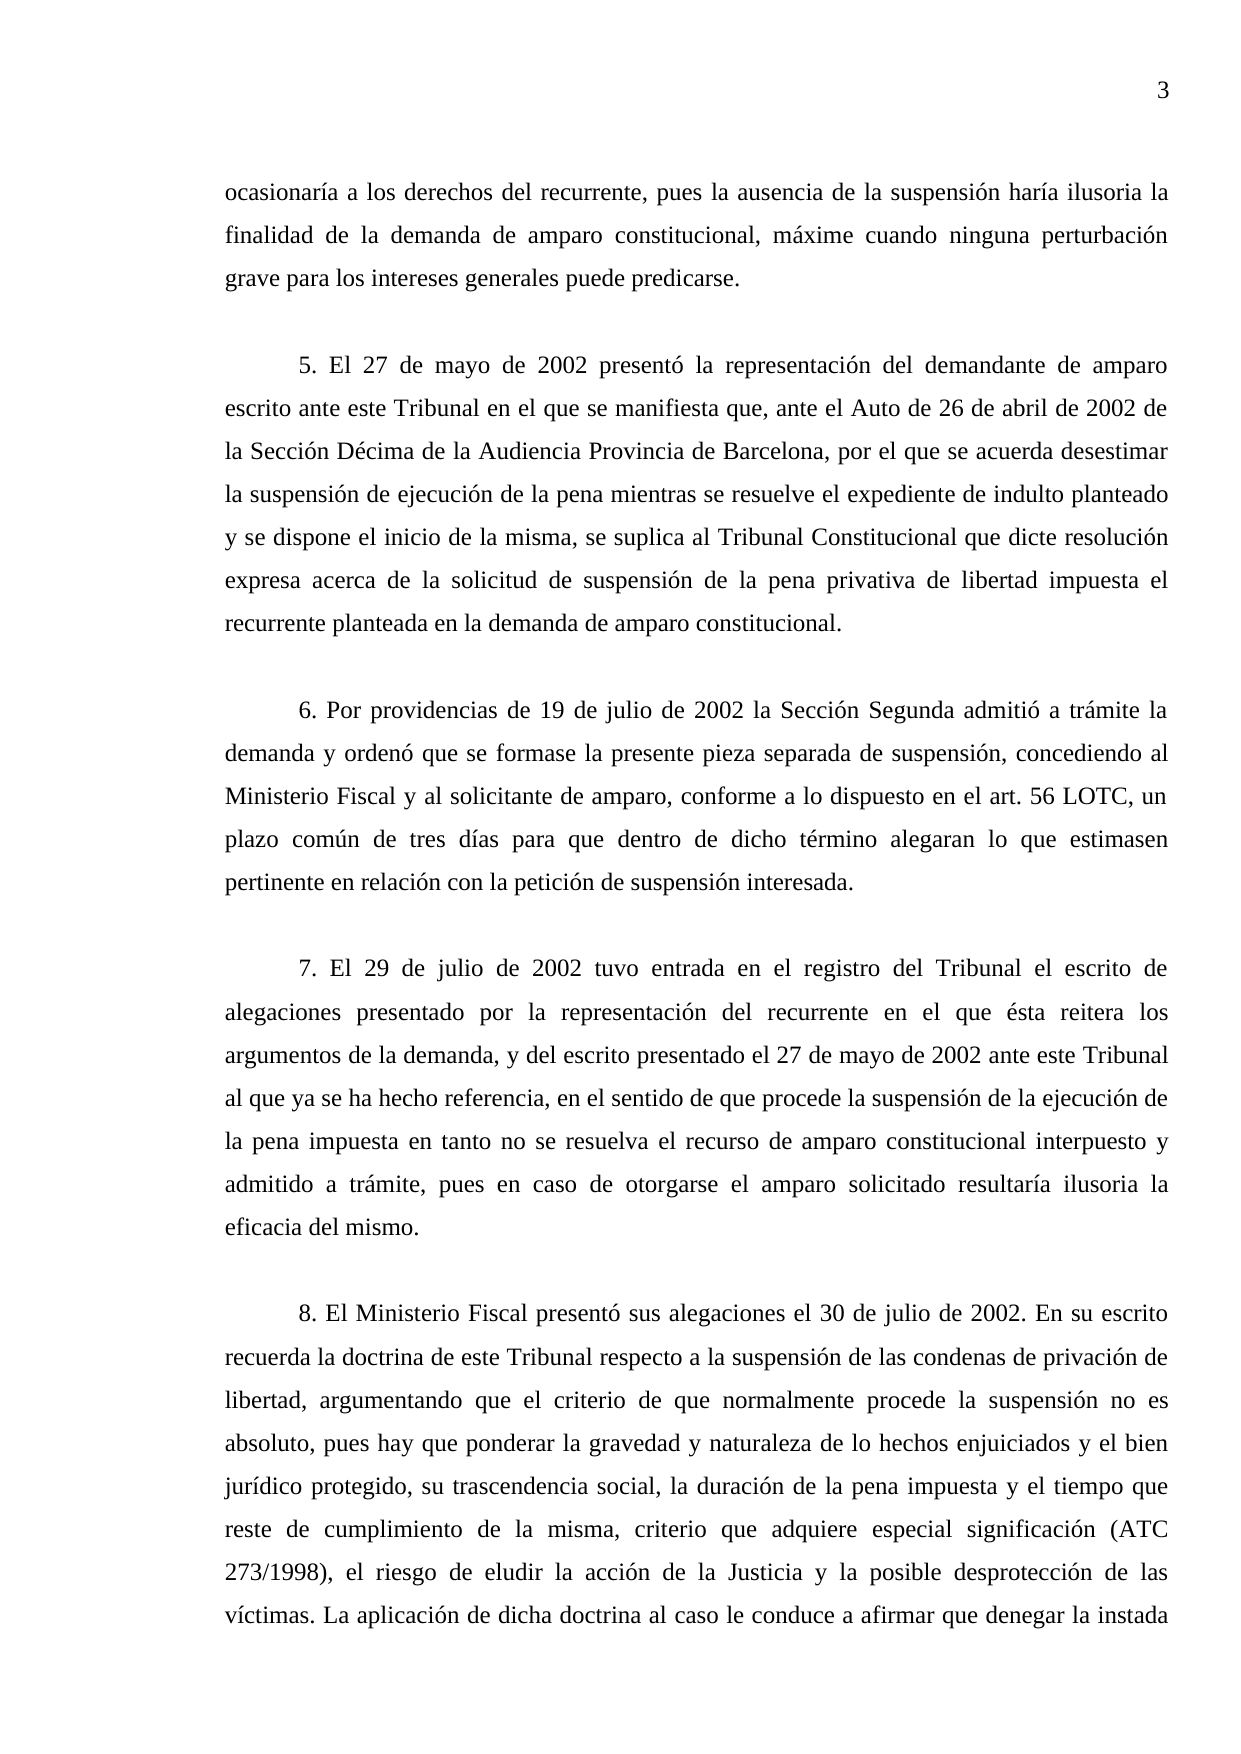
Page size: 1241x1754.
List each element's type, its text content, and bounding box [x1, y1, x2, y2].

text 6. Por providencias de 19 de julio de 2002 la Sección Segunda admitió a trámite la demanda y ordenó que se formase la presente pieza separada de suspensión, concediendo al Ministerio Fiscal y al solicitante de amparo, conforme a lo dispuesto en el art. 56 LOTC, un plazo común de tres días para que dentro de dicho término alegaran lo que estimasen pertinente en relación con la petición de suspensión interesada. [224, 695, 1169, 896]
text 5. El 27 de mayo de 2002 presentó la representación del demandante de amparo escrito ante este Tribunal en el que se manifiesta que, ante el Auto de 26 de abril de 2002 de la Sección Décima de la Audiencia Provincia de Barcelona, por el que se acuerda desestimar la suspensión de ejecución de la pena mientras se resuelve el expediente de indulto planteado y se dispone el inicio de la misma, se suplica al Tribunal Constitucional que dicte resolución expresa acerca de la solicitud de suspensión de la pena privativa de libertad impuesta el recurrente planteada en la demanda de amparo constitucional. [224, 350, 1169, 637]
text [224, 1298, 1169, 1629]
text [224, 177, 1169, 292]
text 7. El 29 de julio de 2002 tuvo entrada en el registro del Tribunal el escrito de alegaciones presentado por la representación del recurrente en el que ésta reitera los argumentos de la demanda, y del escrito presentado el 27 de mayo de 2002 ante este Tribunal al que ya se ha hecho referencia, en el sentido de que procede la suspensión de la ejecución de la pena impuesta en tanto no se resuelva el recurso de amparo constitucional interpuesto y admitido a trámite, pues en caso de otorgarse el amparo solicitado resultaría ilusoria la eficacia del mismo. [224, 953, 1169, 1241]
